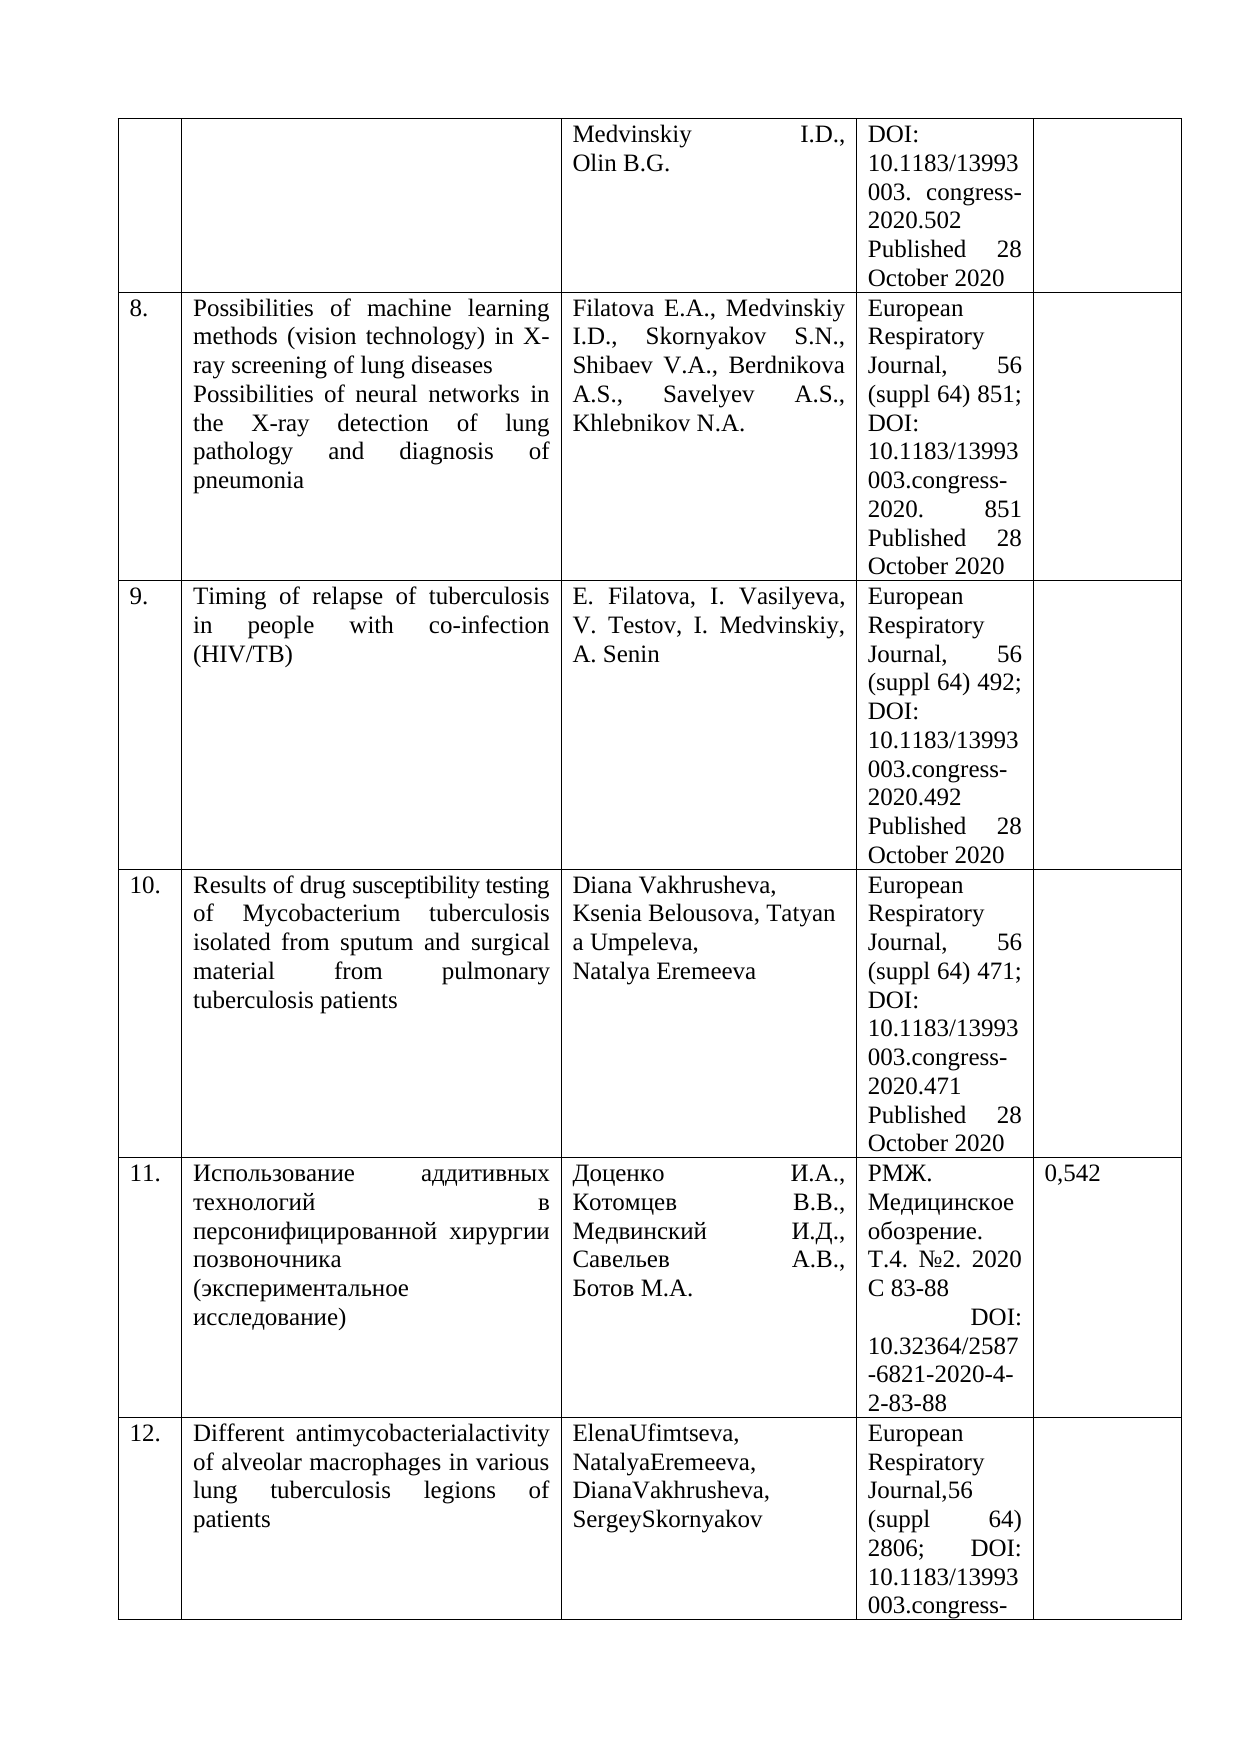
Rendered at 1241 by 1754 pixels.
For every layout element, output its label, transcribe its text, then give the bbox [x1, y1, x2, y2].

table_cell Timing of relapse of tuberculosis in people with co-infection (HIV/TB) [182, 581, 561, 869]
table_cell [1034, 293, 1181, 580]
table_cell 11. [119, 1158, 181, 1417]
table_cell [562, 1418, 856, 1619]
table_cell 8. [119, 293, 181, 580]
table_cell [182, 1418, 561, 1619]
table_cell Diana Vakhrusheva, Ksenia Belousova, Tatyana Umpeleva, Natalya Eremeeva [562, 870, 856, 1157]
table_cell Filatova E.A., Medvinskiy I.D., Skornyakov S.N., Shibaev V.A., Berdnikova A.S., Savelyev A.S., Khlebnikov N.A. [562, 293, 856, 580]
table_cell [1034, 119, 1181, 292]
table_cell РМЖ. Медицинское обозрение. Т.4. №2. 2020 С 83-88 DOI: 10.32364/2587-6821-2020-4-2-83-88 [857, 1158, 1033, 1417]
table_cell [1034, 581, 1181, 869]
table_cell 10. [119, 870, 181, 1157]
table_cell 0,542 [1034, 1158, 1181, 1417]
table_cell Использование аддитивных технологий в персонифицированной хирургии позвоночника (экспериментальное исследование) [182, 1158, 561, 1417]
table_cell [857, 1418, 1033, 1619]
table_cell 9. [119, 581, 181, 869]
table_cell 7. [119, 119, 181, 292]
table_cell European Respiratory Journal, 56 (suppl 64) 851; DOI: 10.1183/13993003.congress-2020. 851 Published 28 October 2020 [857, 293, 1033, 580]
table_cell 12. [119, 1418, 181, 1619]
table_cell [182, 119, 561, 292]
table_cell E. Filatova, I. Vasilyevа, V. Testov, I. Medvinskiy, A. Senin [562, 581, 856, 869]
table_cell European Respiratory Journal, 56 (suppl 64) 492; DOI: 10.1183/13993003.congress-2020.492 Published 28 October 2020 [857, 581, 1033, 869]
table_cell European Respiratory Journal, 56 (suppl 64) 471; DOI: 10.1183/13993003.congress-2020.471 Published 28 October 2020 [857, 870, 1033, 1157]
table_cell [1034, 870, 1181, 1157]
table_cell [562, 119, 856, 292]
table_cell Possibilities of machine learning methods (vision technology) in X-ray screening of lung diseases Possibilities of neural networks in the X-ray detection of lung pathology and diagnosis of pneumonia [182, 293, 561, 580]
table_cell Доценко И.А., Котомцев В.В., Медвинский И.Д., Савельев А.В., Ботов М.А. [562, 1158, 856, 1417]
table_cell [857, 119, 1033, 292]
table_cell Results of drug susceptibility testing of Mycobacterium tuberculosis isolated from sputum and surgical material from pulmonary tuberculosis patients [182, 870, 561, 1157]
table_cell [1034, 1418, 1181, 1619]
